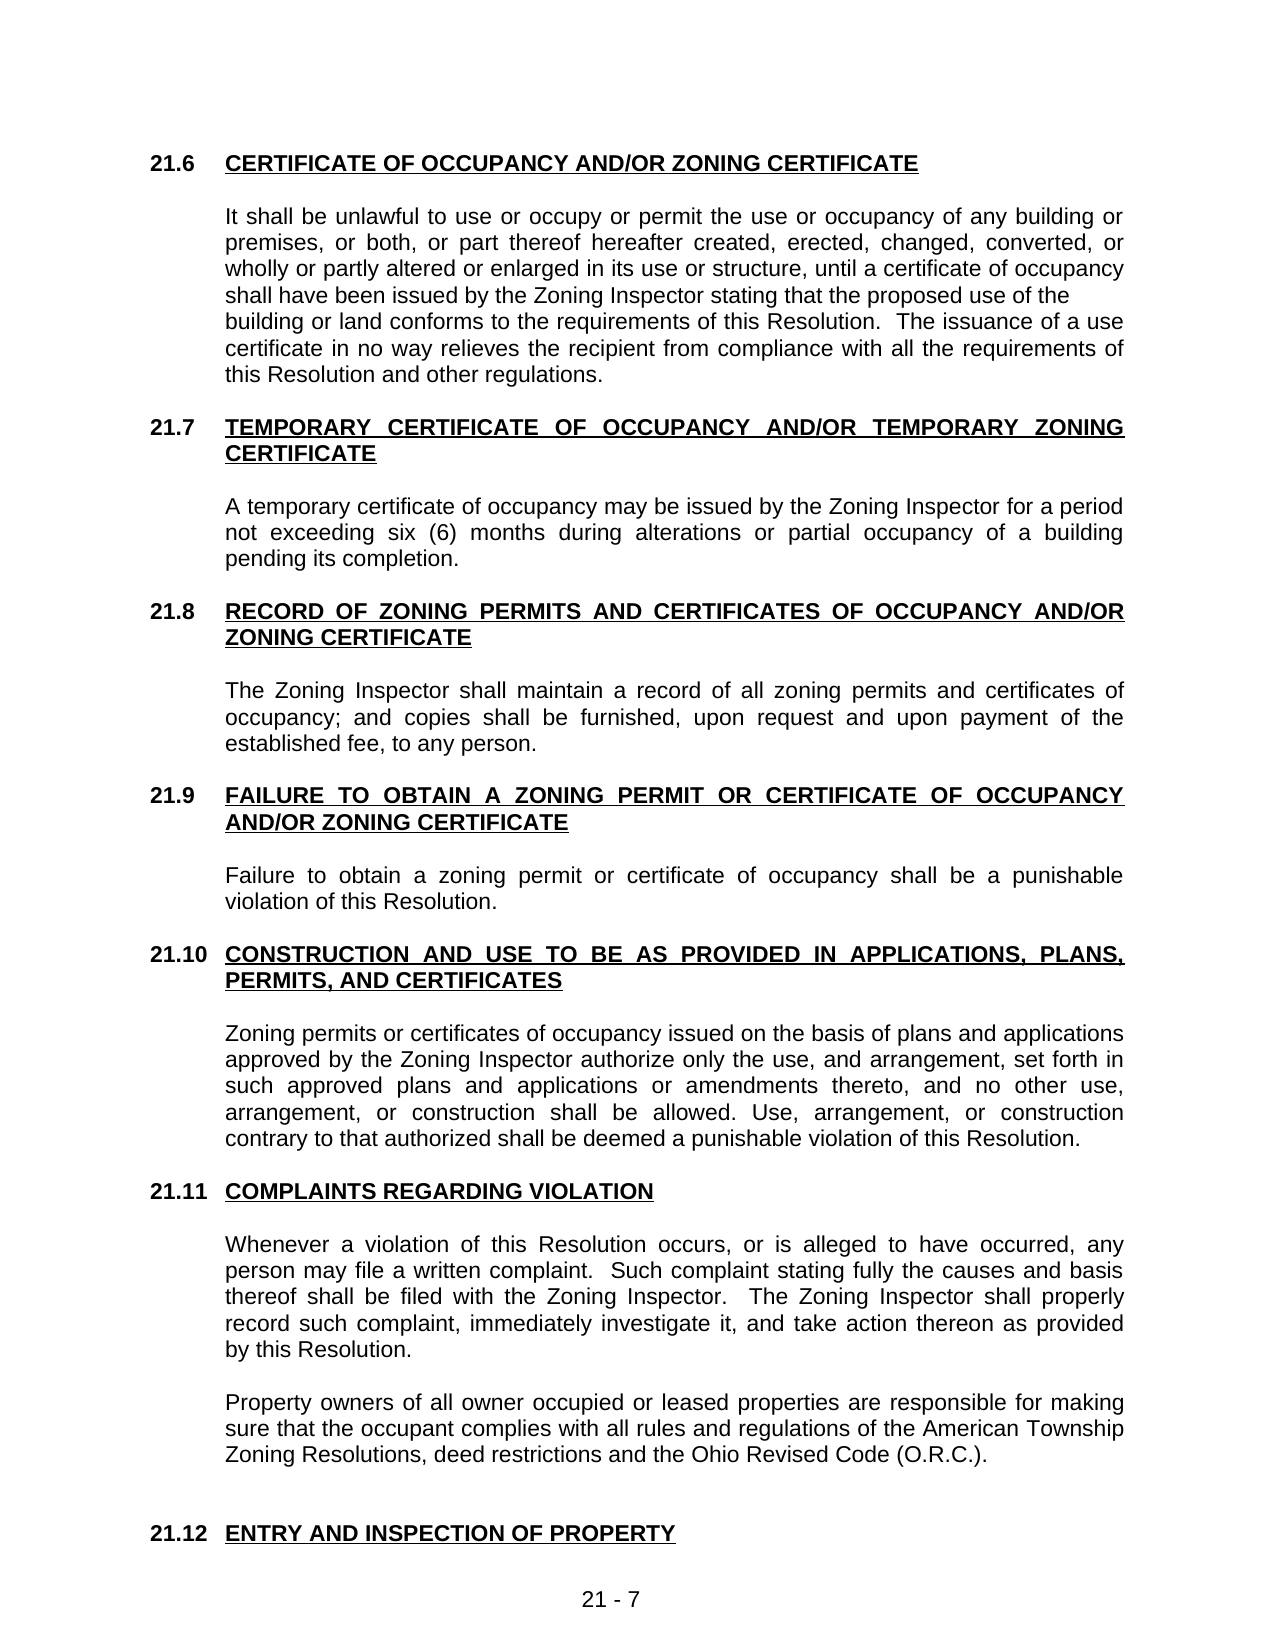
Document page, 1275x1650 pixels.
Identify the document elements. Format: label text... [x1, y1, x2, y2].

text A temporary certificate of occupancy may be issued by the Zoning Inspector for a period not exceeding six (6) months during alterations or partial occupancy of a building pending its completion. [225, 493, 1125, 572]
text 21.10 CONSTRUCTION AND USE TO BE AS PROVIDED IN APPLICATIONS, PLANS, PERMITS, AND CERTIFICATES [150, 941, 1125, 993]
text Whenever a violation of this Resolution occurs, or is alleged to have occurred, any person may file a written complaint. Such complaint stating fully the causes and basis thereof shall be filed with the Zoning Inspector. The Zoning Inspector shall properly record such complaint, immediately investigate it, and take action thereon as provided by this Resolution. [225, 1231, 1125, 1362]
text Failure to obtain a zoning permit or certificate of occupancy shall be a punishable violation of this Resolution. [225, 862, 1125, 914]
text 21.6 CERTIFICATE OF OCCUPANCY AND/OR ZONING CERTIFICATE [150, 150, 1125, 176]
text building or land conforms to the requirements of this Resolution. The issuance of a use certificate in no way relieves the recipient from compliance with all the requirements of this Resolution and other regulations. [225, 308, 1125, 387]
text Property owners of all owner occupied or leased properties are responsible for making sure that the occupant complies with all rules and regulations of the American Township Zoning Resolutions, deed restrictions and the Ohio Revised Code (O.R.C.). [225, 1389, 1125, 1468]
text 21.9 FAILURE TO OBTAIN A ZONING PERMIT OR CERTIFICATE OF OCCUPANCY AND/OR ZONING CERTIFICATE [150, 782, 1125, 835]
text It shall be unlawful to use or occupy or permit the use or occupancy of any building or premises, or both, or part thereof hereafter created, erected, changed, converted, or wholly or partly altered or enlarged in its use or structure, until a certificate of occupancy shall have been issued by the Zoning Inspector stating that the proposed use of the [225, 203, 1125, 308]
text 21.8 RECORD OF ZONING PERMITS AND CERTIFICATES OF OCCUPANCY AND/OR ZONING CERTIFICATE [150, 598, 1125, 651]
text Zoning permits or certificates of occupancy issued on the basis of plans and applications approved by the Zoning Inspector authorize only the use, and arrangement, set forth in such approved plans and applications or amendments thereto, and no other use, arrangement, or construction shall be allowed. Use, arrangement, or construction contrary to that authorized shall be deemed a punishable violation of this Resolution. [225, 1020, 1125, 1151]
text 21.12 ENTRY AND INSPECTION OF PROPERTY [150, 1520, 1125, 1547]
text 21.7 TEMPORARY CERTIFICATE OF OCCUPANCY AND/OR TEMPORARY ZONING CERTIFICATE [150, 413, 1125, 466]
text 21.11 COMPLAINTS REGARDING VIOLATION [150, 1178, 1125, 1204]
text The Zoning Inspector shall maintain a record of all zoning permits and certificates of occupancy; and copies shall be furnished, upon request and upon payment of the established fee, to any person. [225, 677, 1125, 756]
